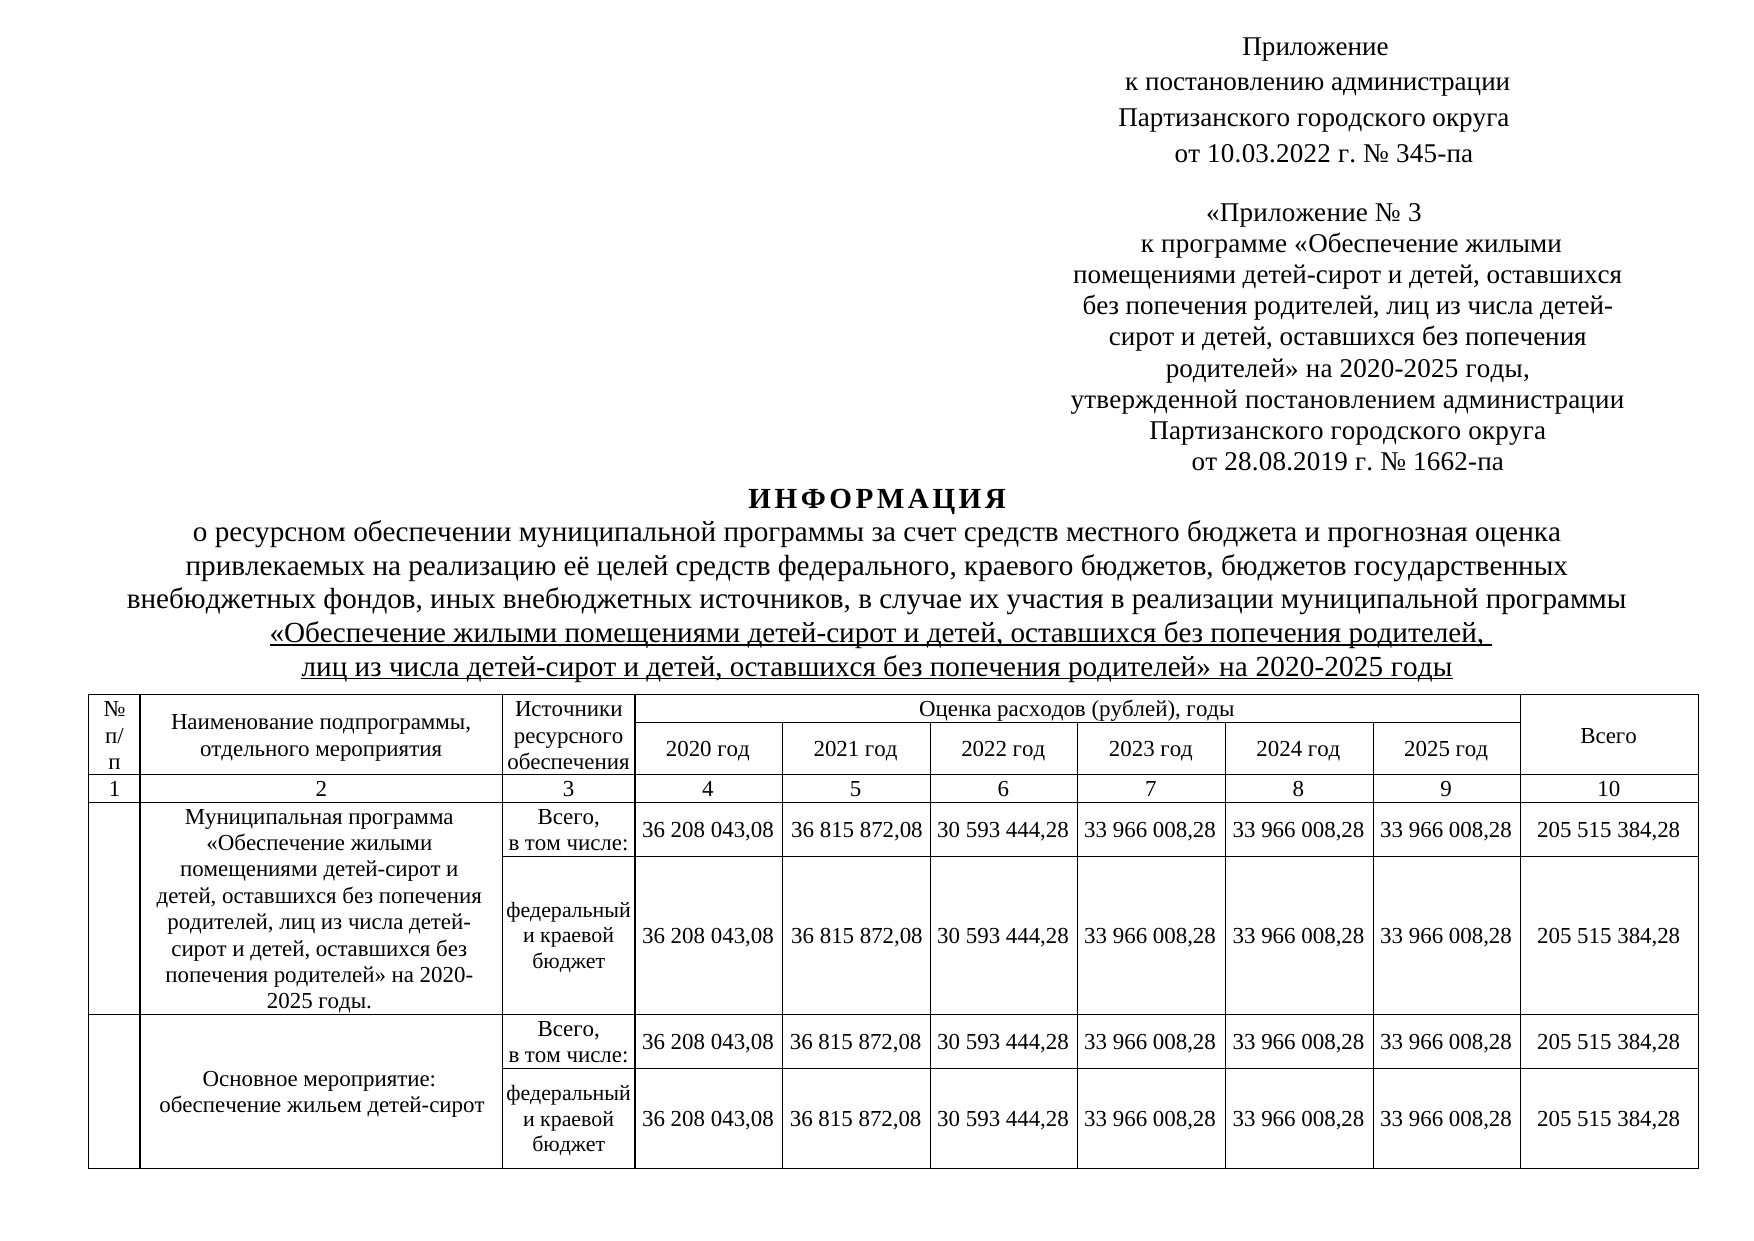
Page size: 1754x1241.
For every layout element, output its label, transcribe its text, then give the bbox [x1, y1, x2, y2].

table_cell Основное мероприятие: обеспечение жильем детей-сирот [141, 1015, 502, 1168]
table_cell 205 515 384,28 [1521, 1015, 1698, 1067]
text от 10.03.2022 г. № 345-па [118, 137, 1636, 168]
table_cell 9 [1374, 775, 1520, 802]
table_cell 205 515 384,28 [1521, 857, 1698, 1014]
table_cell 30 593 444,28 [931, 1015, 1077, 1067]
table_cell 205 515 384,28 [1521, 1069, 1698, 1168]
table_header Источники ресурсного обеспечения [503, 695, 634, 774]
table_cell 4 [636, 775, 782, 802]
text лиц из числа детей-сирот и детей, оставшихся без попечения родителей» на 2020-2025 годы [236, 649, 1518, 682]
text к постановлению администрации [118, 65, 1636, 96]
text о ресурсном обеспечении муниципальной программы за счет средств местного бюджета и прогнозная оценка привлекаемых на реализацию её целей средств федерального, краевого бюджетов, бюджетов государственных внебюджетных фондов, иных внебюджетных источников, в случае их участия в реализации муниципальной программы [118, 514, 1636, 615]
table_cell 3 [503, 775, 634, 802]
table_cell 7 [1078, 775, 1225, 802]
table_cell Всего, в том числе: [503, 1015, 634, 1067]
table_cell 36 208 043,08 [636, 803, 782, 856]
table_header Всего [1521, 695, 1698, 774]
table_cell 30 593 444,28 [931, 857, 1077, 1014]
table_cell 2022 год [931, 723, 1077, 774]
table_cell 33 966 008,28 [1226, 803, 1373, 856]
table_cell 33 966 008,28 [1374, 803, 1520, 856]
text «Обеспечение жилыми помещениями детей-сирот и детей, оставшихся без попечения родителей, [118, 615, 1636, 649]
table_cell 33 966 008,28 [1374, 857, 1520, 1014]
table_cell 2025 год [1374, 723, 1520, 774]
table_cell [89, 1015, 139, 1168]
table_cell федеральный и краевой бюджет [503, 857, 634, 1014]
table_cell 5 [783, 775, 930, 802]
table_cell 2 [141, 775, 502, 802]
table_cell 33 966 008,28 [1226, 1015, 1373, 1067]
table_cell 10 [1521, 775, 1698, 802]
text Партизанского городского округа [118, 101, 1636, 132]
table_cell 33 966 008,28 [1226, 1069, 1373, 1168]
table_cell 30 593 444,28 [931, 803, 1077, 856]
table_cell 36 208 043,08 [636, 1069, 782, 1168]
table_cell 8 [1226, 775, 1373, 802]
table_cell 30 593 444,28 [931, 1069, 1077, 1168]
table_cell 36 208 043,08 [636, 857, 782, 1014]
table_cell 2024 год [1226, 723, 1373, 774]
text Приложение [118, 29, 1636, 61]
table_cell Всего, в том числе: [503, 803, 634, 856]
table_header «Приложение № 3 к программе «Обеспечение жилыми помещениями детей-сирот и детей, оставшихся без попечения родителей, лиц из числа детей-сирот и детей, оставшихся без попечения родителей» на 2020-2025 годы, утвержденной постановлением администрации Партизанского городского округа от 28.08.2019 г. № 1662-па [1049, 168, 1647, 481]
table_cell 33 966 008,28 [1078, 803, 1225, 856]
table_cell 6 [931, 775, 1077, 802]
table_cell 36 815 872,08 [783, 803, 930, 856]
table_cell 33 966 008,28 [1374, 1015, 1520, 1067]
text информация [118, 481, 1636, 514]
table_cell 33 966 008,28 [1078, 857, 1225, 1014]
table_cell 2020 год [636, 723, 782, 774]
table_header № п/п [89, 695, 139, 774]
table_cell 33 966 008,28 [1226, 857, 1373, 1014]
table_cell 2021 год [783, 723, 930, 774]
table_cell федеральный и краевой бюджет [503, 1069, 634, 1168]
table_cell 33 966 008,28 [1078, 1069, 1225, 1168]
table_cell 36 208 043,08 [636, 1015, 782, 1067]
table_cell 36 815 872,08 [783, 1015, 930, 1067]
table_cell [89, 803, 139, 1014]
table_cell 33 966 008,28 [1078, 1015, 1225, 1067]
table_header Оценка расходов (рублей), годы [636, 695, 1520, 722]
table_header Наименование подпрограммы, отдельного мероприятия [141, 695, 502, 774]
table_cell 36 815 872,08 [783, 1069, 930, 1168]
table_cell 1 [89, 775, 139, 802]
table_cell 205 515 384,28 [1521, 803, 1698, 856]
table_cell 36 815 872,08 [783, 857, 930, 1014]
table_cell Муниципальная программа «Обеспечение жилыми помещениями детей-сирот и детей, оставшихся без попечения родителей, лиц из числа детей-сирот и детей, оставшихся без попечения родителей» на 2020-2025 годы. [141, 803, 502, 1014]
table_cell 33 966 008,28 [1374, 1069, 1520, 1168]
table_cell 2023 год [1078, 723, 1225, 774]
